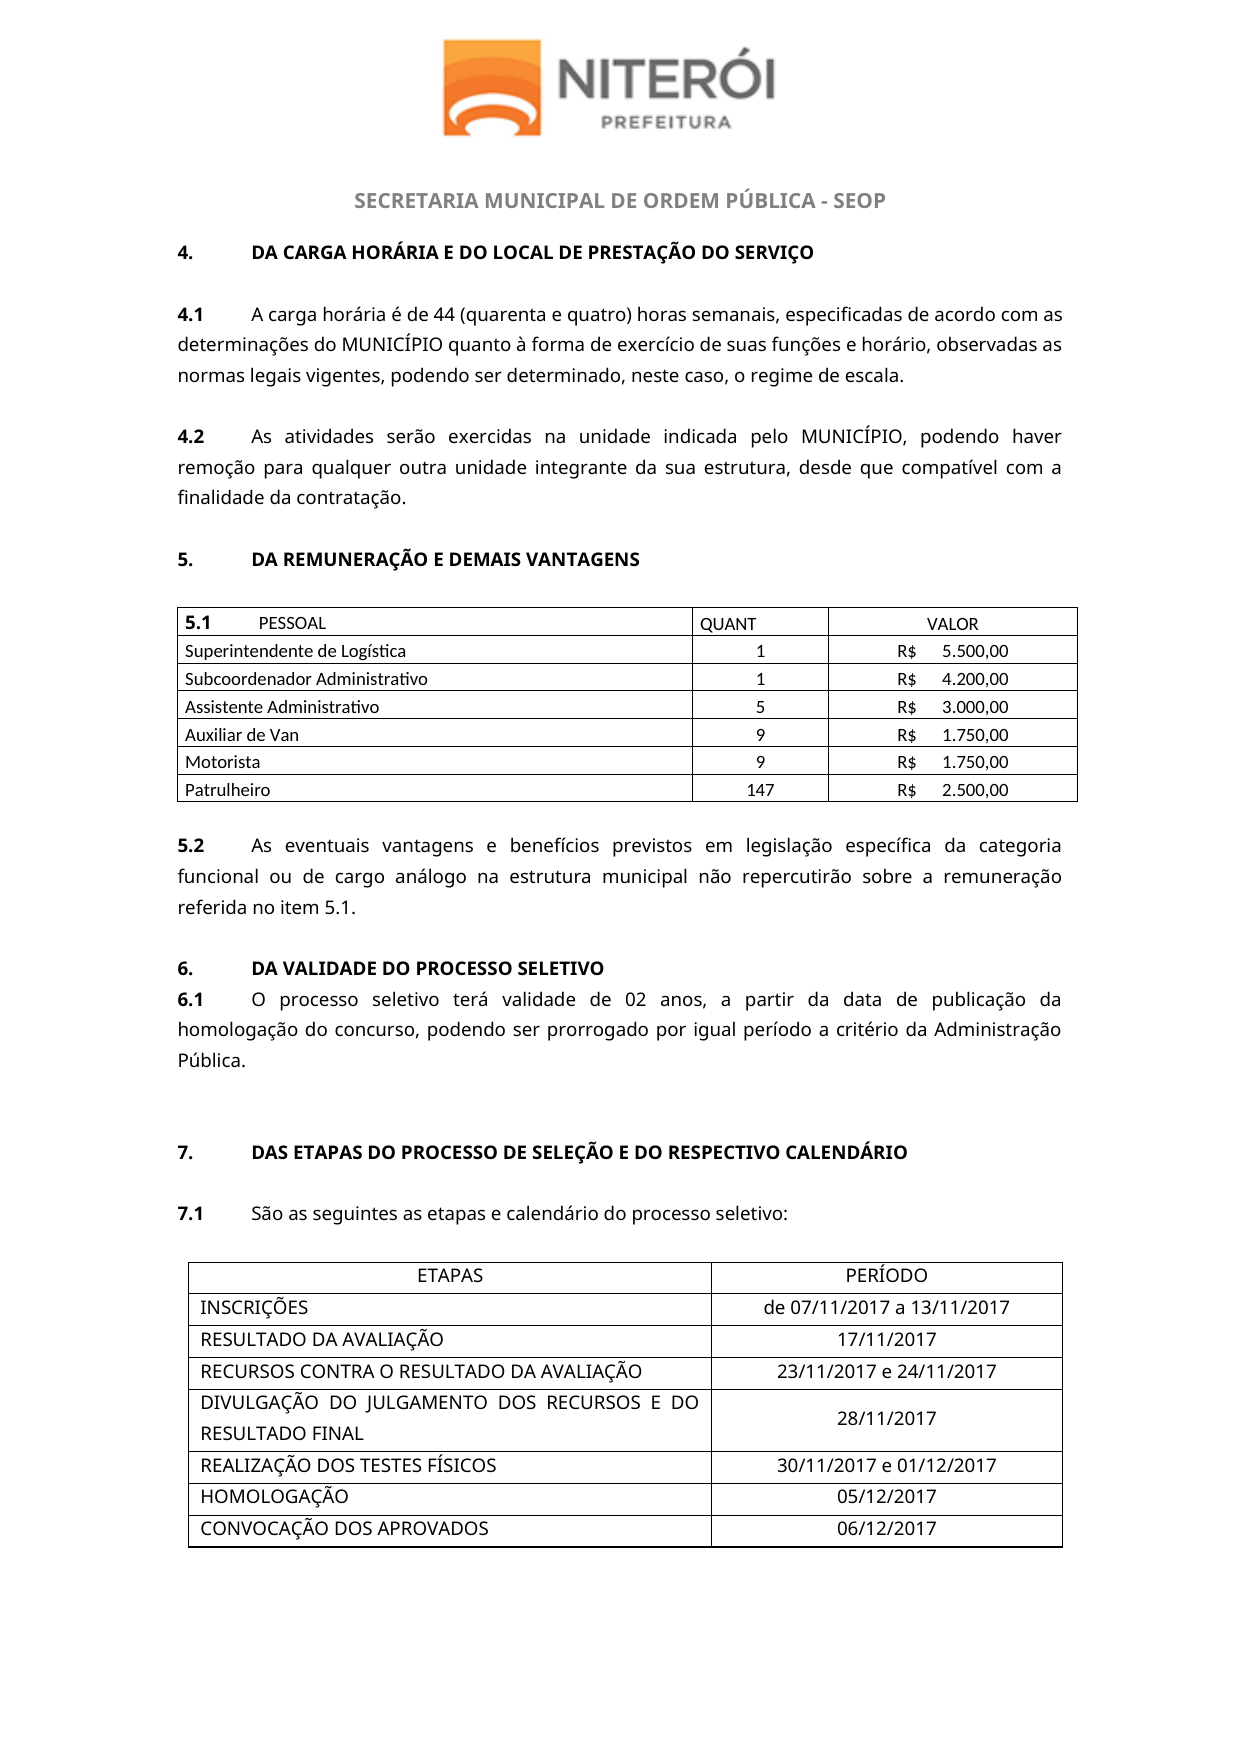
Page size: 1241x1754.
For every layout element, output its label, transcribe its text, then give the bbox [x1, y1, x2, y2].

table_cell 147 [693, 775, 828, 801]
table_cell RESULTADO DA AVALIAÇÃO [189, 1326, 711, 1357]
table_cell Assistente Administrativo [178, 691, 692, 718]
table_cell 05/12/2017 [712, 1484, 1062, 1514]
text 4.1 A carga horária é de 44 (quarenta e quatro) horas semanais, especificadas de acordo com as determinações do MUNICÍPIO quanto à forma de exercício de suas funções e horário, observadas as normas legais vigentes, podendo ser determinado, neste caso, o regime de escala. [177, 301, 1063, 388]
table_cell R$ 2.500,00 [829, 775, 1077, 801]
table_header QUANT [693, 608, 828, 635]
text 7. DAS ETAPAS DO PROCESSO DE SELEÇÃO E DO RESPECTIVO CALENDÁRIO [177, 1139, 1063, 1164]
text 4.2 As atividades serão exercidas na unidade indicada pelo MUNICÍPIO, podendo haver remoção para qualquer outra unidade integrante da sua estrutura, desde que compatível com a finalidade da contratação. [177, 423, 1063, 510]
table_cell R$ 1.750,00 [829, 747, 1077, 773]
text 5.2 As eventuais vantagens e benefícios previstos em legislação específica da categoria funcional ou de cargo análogo na estrutura municipal não repercutirão sobre a remuneração referida no item 5.1. [177, 833, 1063, 919]
table_cell R$ 4.200,00 [829, 664, 1077, 690]
table_header 5.1 PESSOAL [178, 608, 692, 635]
table_cell Superintendente de Logística [178, 636, 692, 663]
table_cell 28/11/2017 [712, 1390, 1062, 1451]
table_cell R$ 5.500,00 [829, 636, 1077, 663]
table_cell 17/11/2017 [712, 1326, 1062, 1357]
text 7.1 São as seguintes as etapas e calendário do processo seletivo: [177, 1200, 1063, 1226]
text 5. DA REMUNERAÇÃO E DEMAIS VANTAGENS [177, 546, 1063, 571]
table_cell 9 [693, 747, 828, 773]
table_header PERÍODO [712, 1263, 1062, 1293]
table_header VALOR [829, 608, 1077, 635]
table_header ETAPAS [189, 1263, 711, 1293]
table_cell de 07/11/2017 a 13/11/2017 [712, 1294, 1062, 1325]
table_cell RECURSOS CONTRA O RESULTADO DA AVALIAÇÃO [189, 1358, 711, 1389]
text 4. DA CARGA HORÁRIA E DO LOCAL DE PRESTAÇÃO DO SERVIÇO [177, 240, 1063, 265]
picture [422, 36, 807, 141]
table_cell R$ 1.750,00 [829, 719, 1077, 746]
table_cell HOMOLOGAÇÃO [189, 1484, 711, 1514]
table_cell INSCRIÇÕES [189, 1294, 711, 1325]
text 6. DA VALIDADE DO PROCESSO SELETIVO [177, 955, 1063, 981]
table_cell DIVULGAÇÃO DO JULGAMENTO DOS RECURSOS E DO RESULTADO FINAL [189, 1390, 711, 1451]
table_cell REALIZAÇÃO DOS TESTES FÍSICOS [189, 1452, 711, 1483]
table_cell 5 [693, 691, 828, 718]
table_cell 9 [693, 719, 828, 746]
table_cell 30/11/2017 e 01/12/2017 [712, 1452, 1062, 1483]
table_cell Auxiliar de Van [178, 719, 692, 746]
table_cell Subcoordenador Administrativo [178, 664, 692, 690]
table_cell Motorista [178, 747, 692, 773]
table_cell Patrulheiro [178, 775, 692, 801]
table_cell 23/11/2017 e 24/11/2017 [712, 1358, 1062, 1389]
table_cell 06/12/2017 [712, 1516, 1062, 1546]
table_cell R$ 3.000,00 [829, 691, 1077, 718]
table_cell CONVOCAÇÃO DOS APROVADOS [189, 1516, 711, 1546]
table_cell 1 [693, 636, 828, 663]
table_cell 1 [693, 664, 828, 690]
text 6.1 O processo seletivo terá validade de 02 anos, a partir da data de publicação da homologação do concurso, podendo ser prorrogado por igual período a critério da Administração Pública. [177, 986, 1063, 1073]
